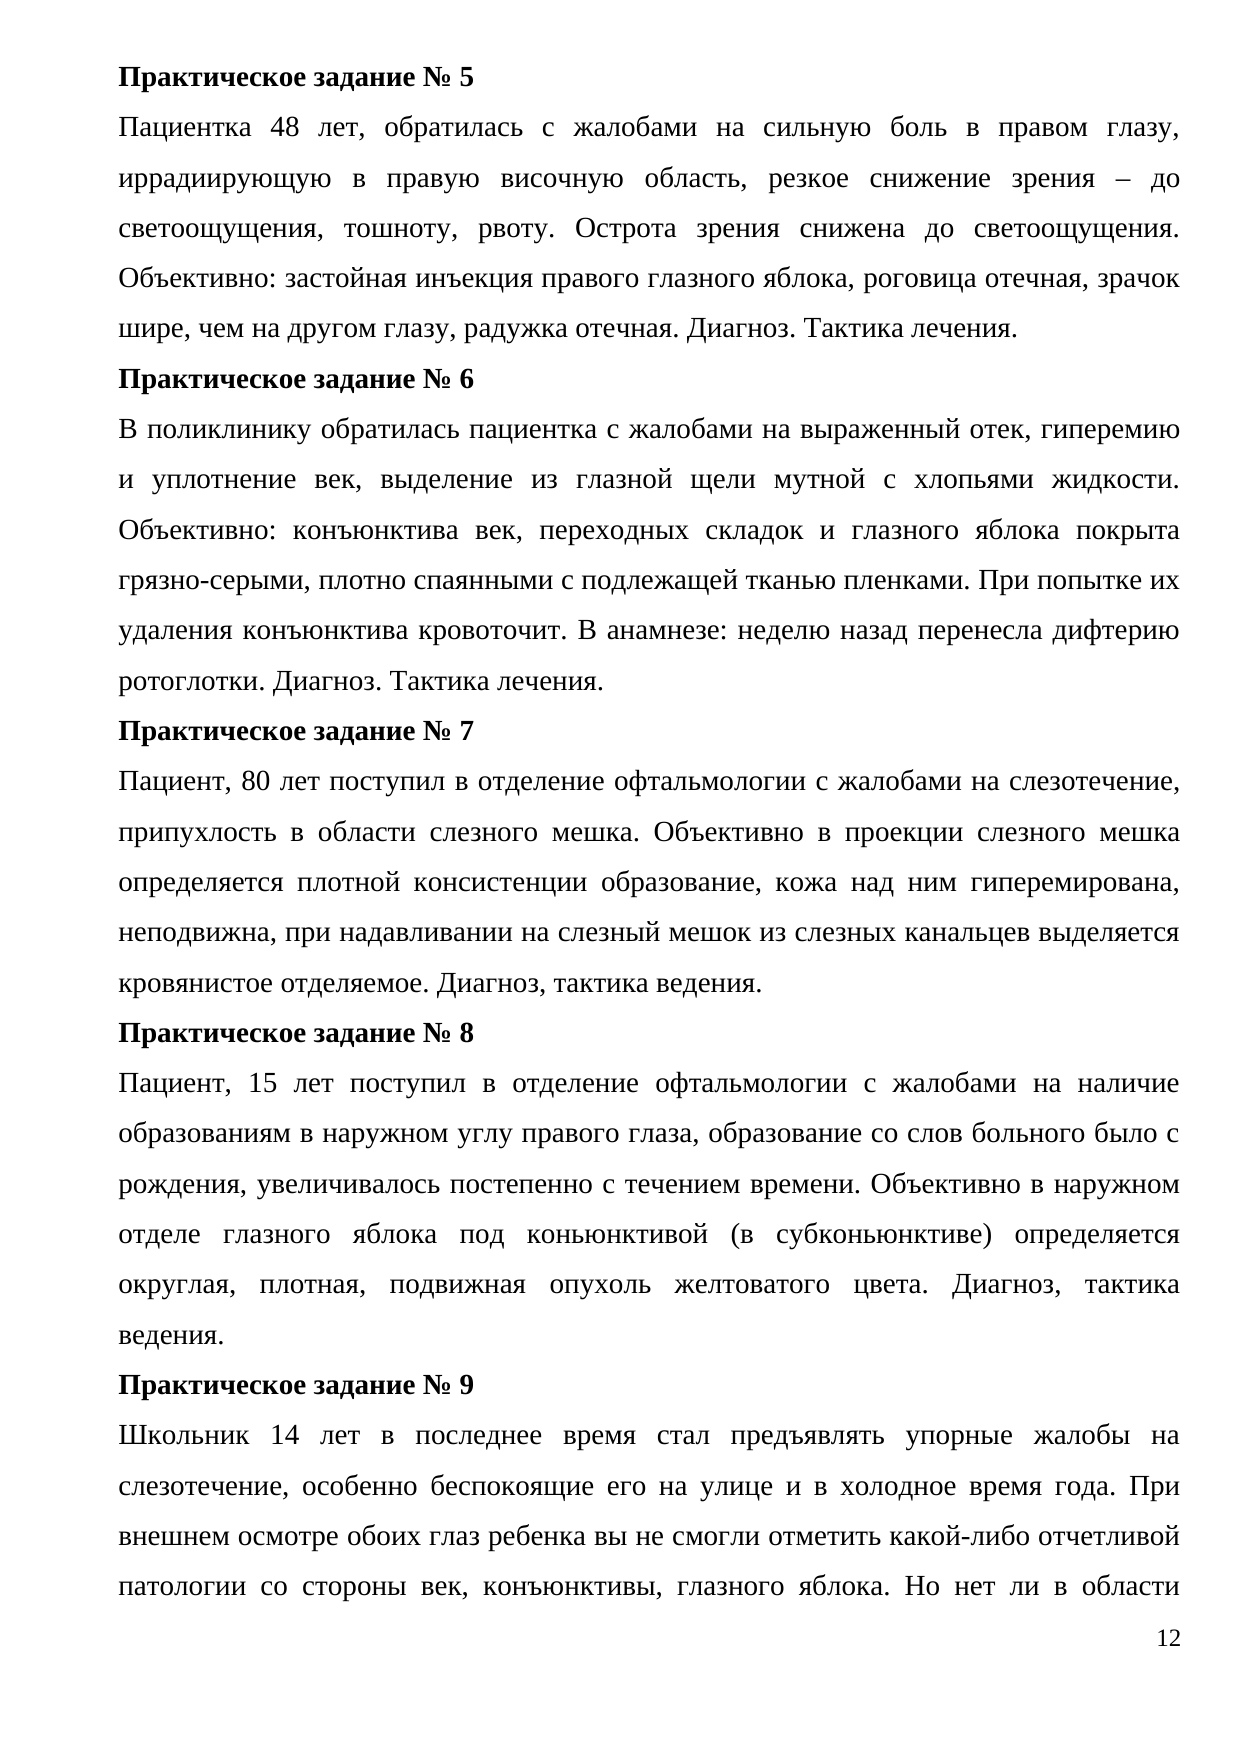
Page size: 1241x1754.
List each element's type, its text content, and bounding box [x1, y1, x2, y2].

list Практическое задание № 8 [118, 1015, 1181, 1048]
list В поликлинику обратилась пациентка с жалобами на выраженный отек, гиперемию и уплотнение век, выделение из глазной щели мутной с хлопьями жидкости. Объективно: конъюнктива век, переходных складок и глазного яблока покрыта грязно-серыми, плотно спаянными с подлежащей тканью пленками. При попытке их удаления конъюнктива кровоточит. В анамнезе: неделю назад перенесла дифтерию ротоглотки. Диагноз. Тактика лечения. [118, 411, 1181, 696]
list Практическое задание № 6 [118, 361, 1181, 394]
list Практическое задание № 5 [118, 59, 1181, 93]
list Практическое задание № 9 [118, 1367, 1181, 1401]
list Практическое задание № 7 [118, 713, 1181, 747]
list Пациент, 80 лет поступил в отделение офтальмологии с жалобами на слезотечение, припухлость в области слезного мешка. Объективно в проекции слезного мешка определяется плотной консистенции образование, кожа над ним гиперемирована, неподвижна, при надавливании на слезный мешок из слезных канальцев выделяется кровянистое отделяемое. Диагноз, тактика ведения. [118, 763, 1181, 998]
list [118, 1417, 1181, 1602]
list Пациент, 15 лет поступил в отделение офтальмологии с жалобами на наличие образованиям в наружном углу правого глаза, образование со слов больного было с рождения, увеличивалось постепенно с течением времени. Объективно в наружном отделе глазного яблока под коньюнктивой (в субконьюнктиве) определяется округлая, плотная, подвижная опухоль желтоватого цвета. Диагноз, тактика ведения. [118, 1065, 1181, 1350]
list Пациентка 48 лет, обратилась с жалобами на сильную боль в правом глазу, иррадиирующую в правую височную область, резкое снижение зрения – до светоощущения, тошноту, рвоту. Острота зрения снижена до светоощущения. Объективно: застойная инъекция правого глазного яблока, роговица отечная, зрачок шире, чем на другом глазу, радужка отечная. Диагноз. Тактика лечения. [118, 109, 1181, 344]
